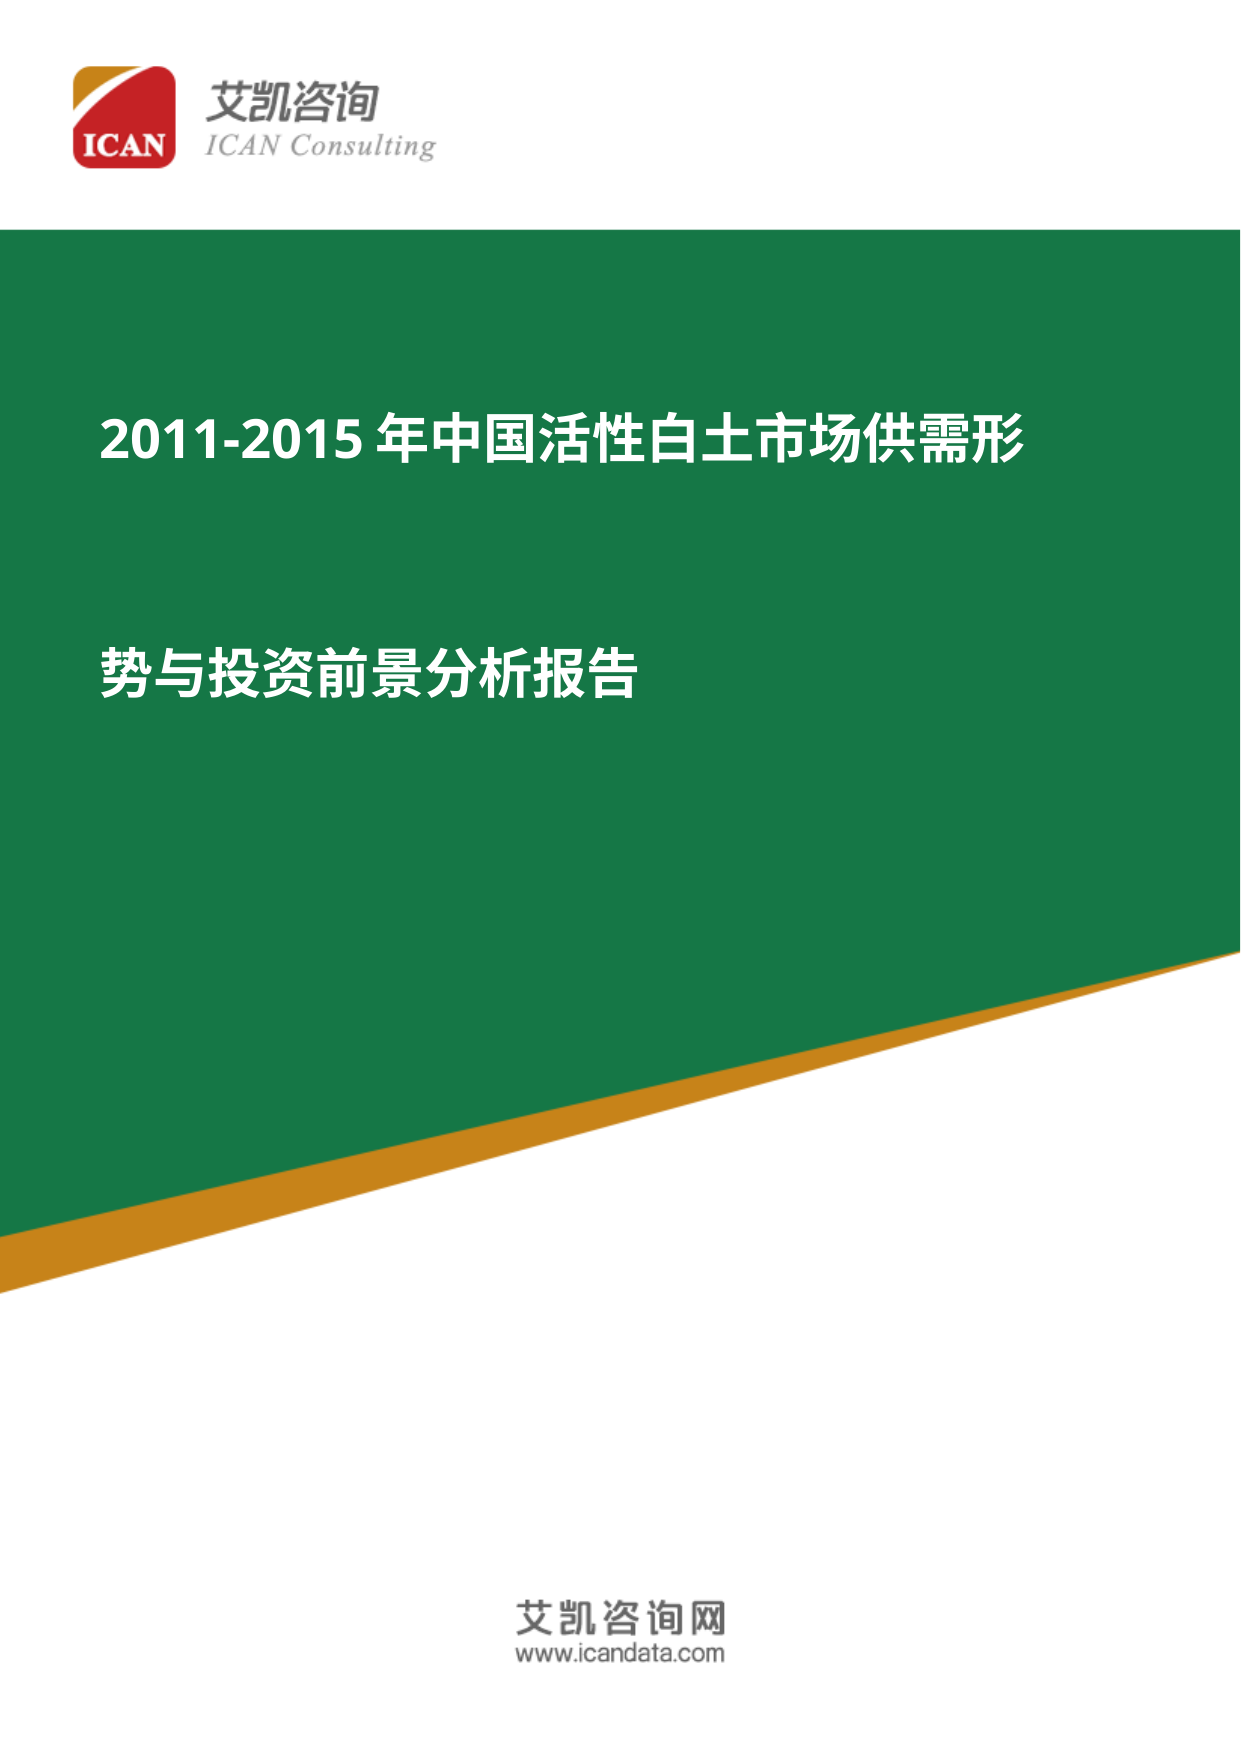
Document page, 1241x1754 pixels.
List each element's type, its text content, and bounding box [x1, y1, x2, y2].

subtitle 2011-2015年中国活性白土市场供需形势与投资前景分析报告 [99, 386, 1053, 718]
picture [0, 5, 1241, 1754]
